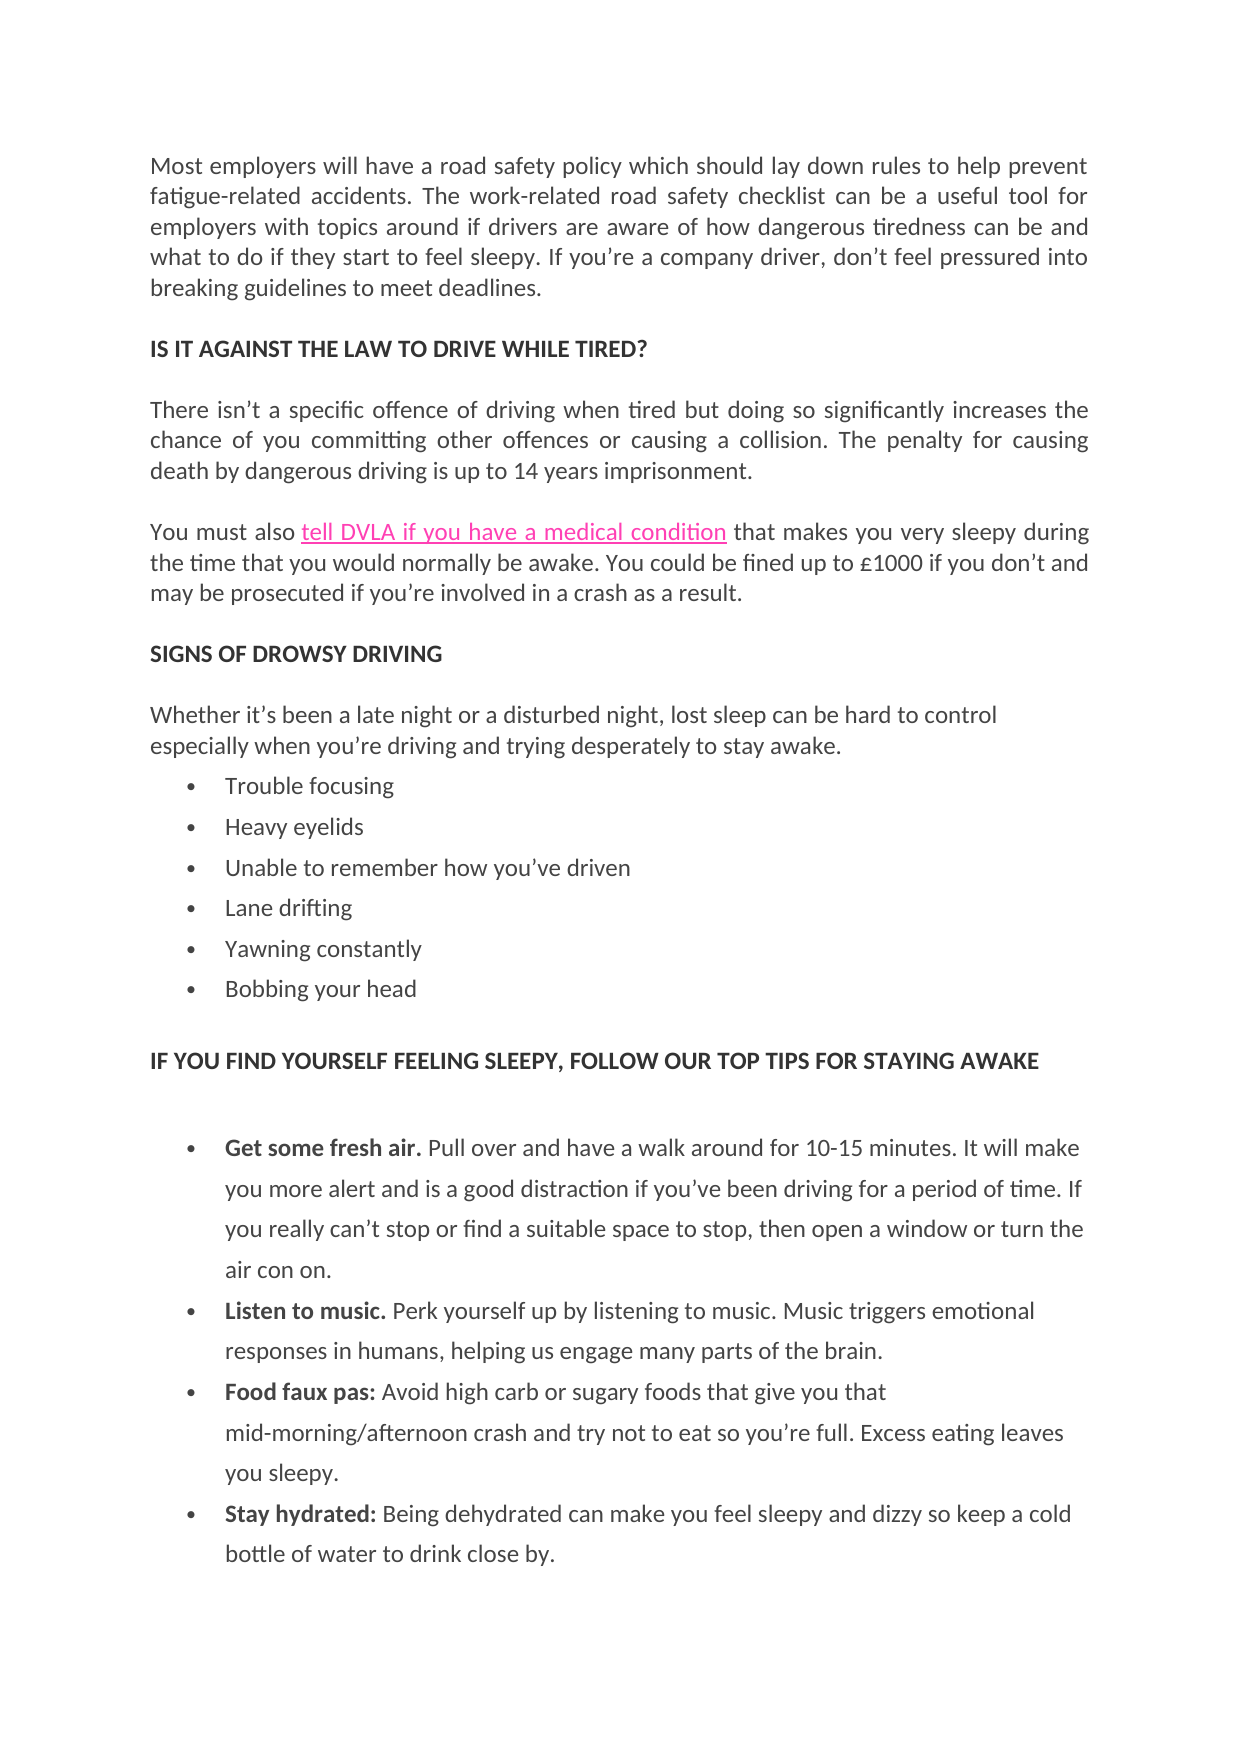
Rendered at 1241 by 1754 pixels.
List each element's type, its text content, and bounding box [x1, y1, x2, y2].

text There isn’t a specific offence of driving when tired but doing so significantly increases the chance of you committing other offences or causing a collision. The penalty for causing death by dangerous driving is up to 14 years imprisonment. [150, 394, 1090, 486]
subtitle SIGNS OF DROWSY DRIVING [150, 638, 1090, 669]
list Yawning constantly [187, 923, 1090, 963]
text You must also tell DVLA if you have a medical condition that makes you very sleepy during the time that you would normally be awake. You could be fined up to £1000 if you don’t and may be prosecuted if you’re involved in a crash as a result. [150, 516, 1090, 608]
list Bobbing your head [187, 963, 1090, 1004]
list Listen to music. Perk yourself up by listening to music. Music triggers emotional responses in humans, helping us engage many parts of the brain. [187, 1285, 1090, 1366]
list Trouble focusing [187, 760, 1090, 801]
list Get some fresh air. Pull over and have a walk around for 10-15 minutes. It will make you more alert and is a good distraction if you’ve been driving for a period of time. If you really can’t stop or find a suitable space to stop, then open a window or turn the air con on. [187, 1122, 1090, 1285]
text Whether it’s been a late night or a disturbed night, lost sleep can be hard to control especially when you’re driving and trying desperately to stay awake. [150, 699, 1090, 760]
subtitle IS IT AGAINST THE LAW TO DRIVE WHILE TIRED? [150, 333, 1090, 364]
list Heavy eyelids [187, 801, 1090, 842]
text Most employers will have a road safety policy which should lay down rules to help prevent fatigue-related accidents. The work-related road safety checklist can be a useful tool for employers with topics around if drivers are aware of how dangerous tiredness can be and what to do if they start to feel sleepy. If you’re a company driver, don’t feel pressured into breaking guidelines to meet deadlines. [150, 150, 1090, 303]
list Stay hydrated: Being dehydrated can make you feel sleepy and dizzy so keep a cold bottle of water to drink close by. [187, 1488, 1090, 1569]
list Unable to remember how you’ve driven [187, 842, 1090, 882]
list Food faux pas: Avoid high carb or sugary foods that give you that mid-morning/afternoon crash and try not to eat so you’re full. Excess eating leaves you sleepy. [187, 1366, 1090, 1488]
list Lane drifting [187, 882, 1090, 923]
subtitle IF YOU FIND YOURSELF FEELING SLEEPY, FOLLOW OUR TOP TIPS FOR STAYING AWAKE [150, 1045, 1090, 1075]
